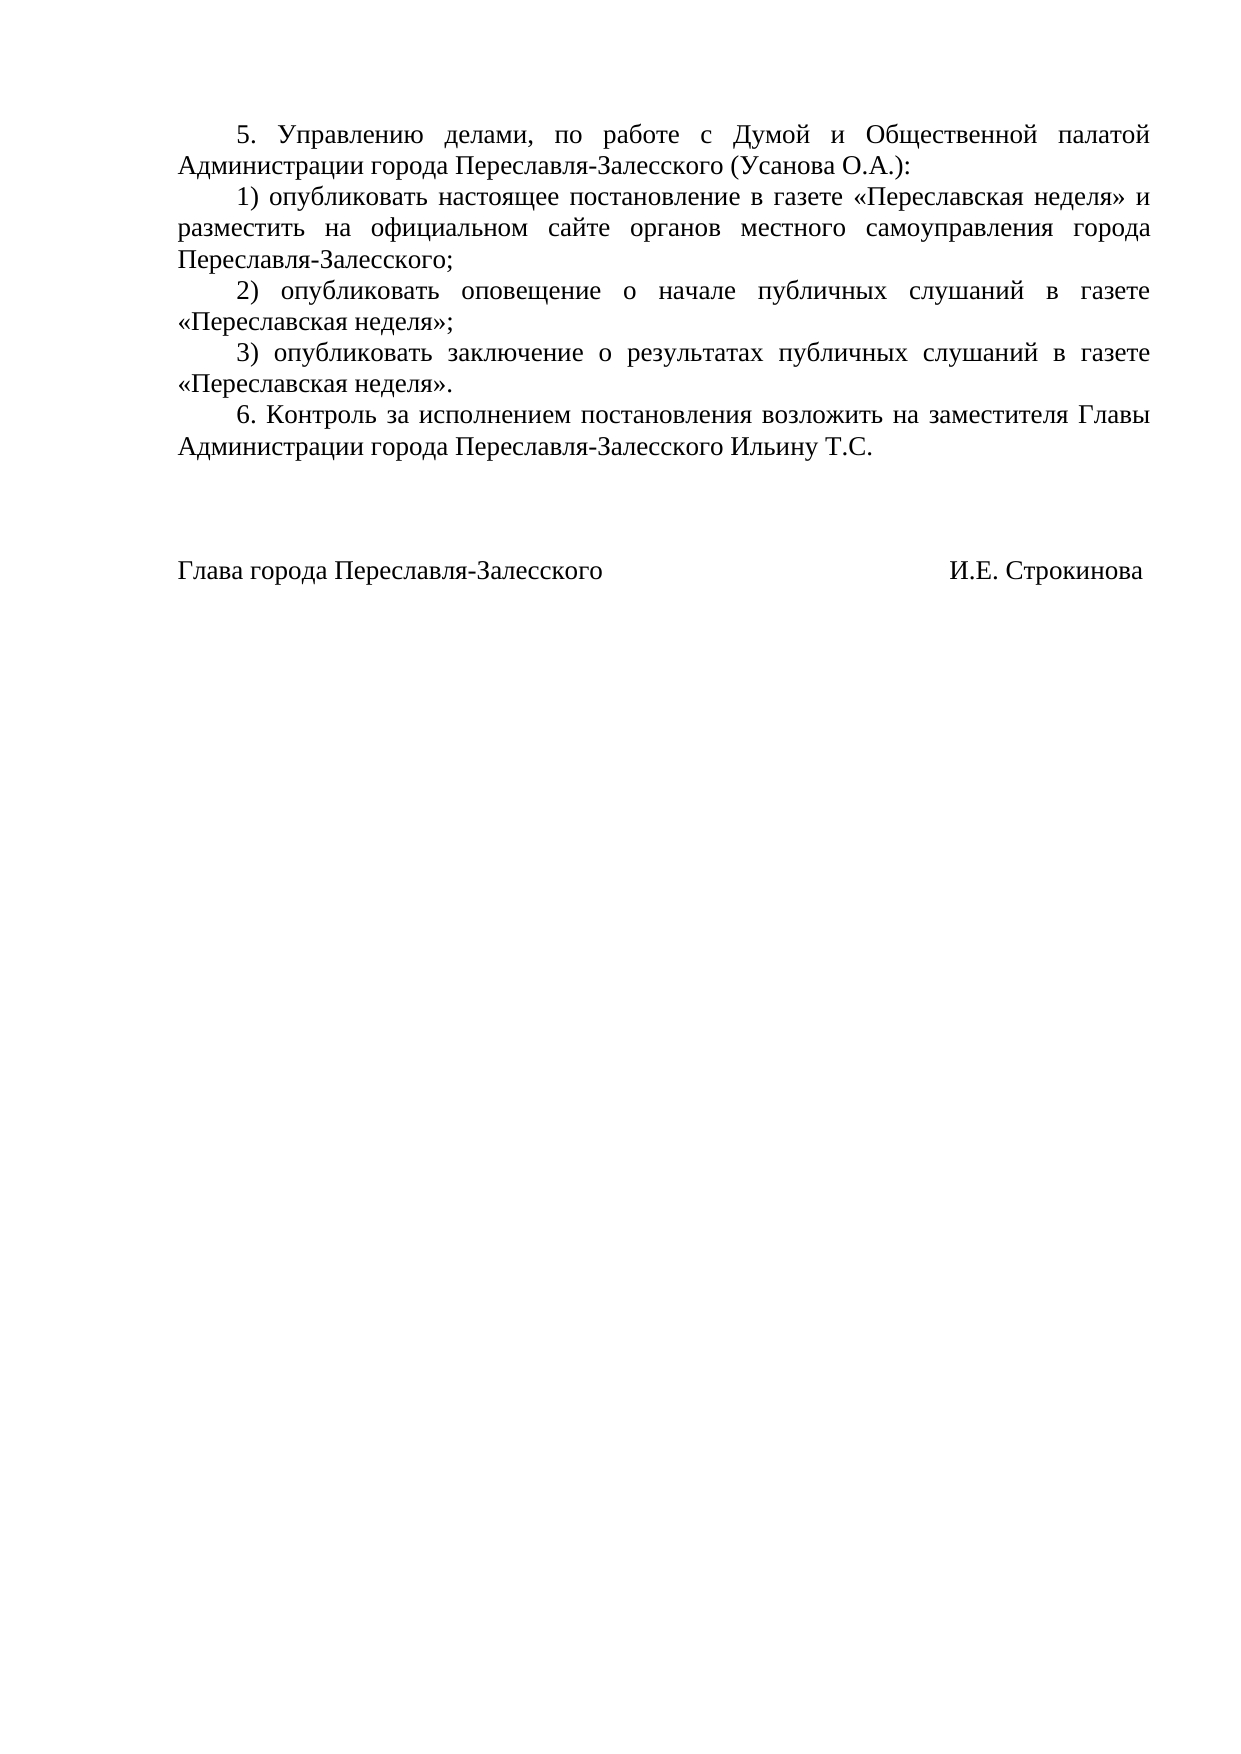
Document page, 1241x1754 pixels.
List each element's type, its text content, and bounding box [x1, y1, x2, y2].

list 6. Контроль за исполнением постановления возложить на заместителя Главы Администрации города Переславля-Залесского Ильину Т.С. [177, 398, 1152, 461]
text 3) опубликовать заключение о результатах публичных слушаний в газете «Переславская неделя». [177, 336, 1152, 398]
text 5. Управлению делами, по работе с Думой и Общественной палатой Администрации города Переславля-Залесского (Усанова О.А.): [177, 118, 1152, 180]
text 2) опубликовать оповещение о начале публичных слушаний в газете «Переславская неделя»; [177, 274, 1152, 336]
text 1) опубликовать настоящее постановление в газете «Переславская неделя» и разместить на официальном сайте органов местного самоуправления города Переславля-Залесского; [177, 180, 1152, 274]
text Глава города Переславля-Залесского И.Е. Строкинова [177, 554, 1152, 585]
